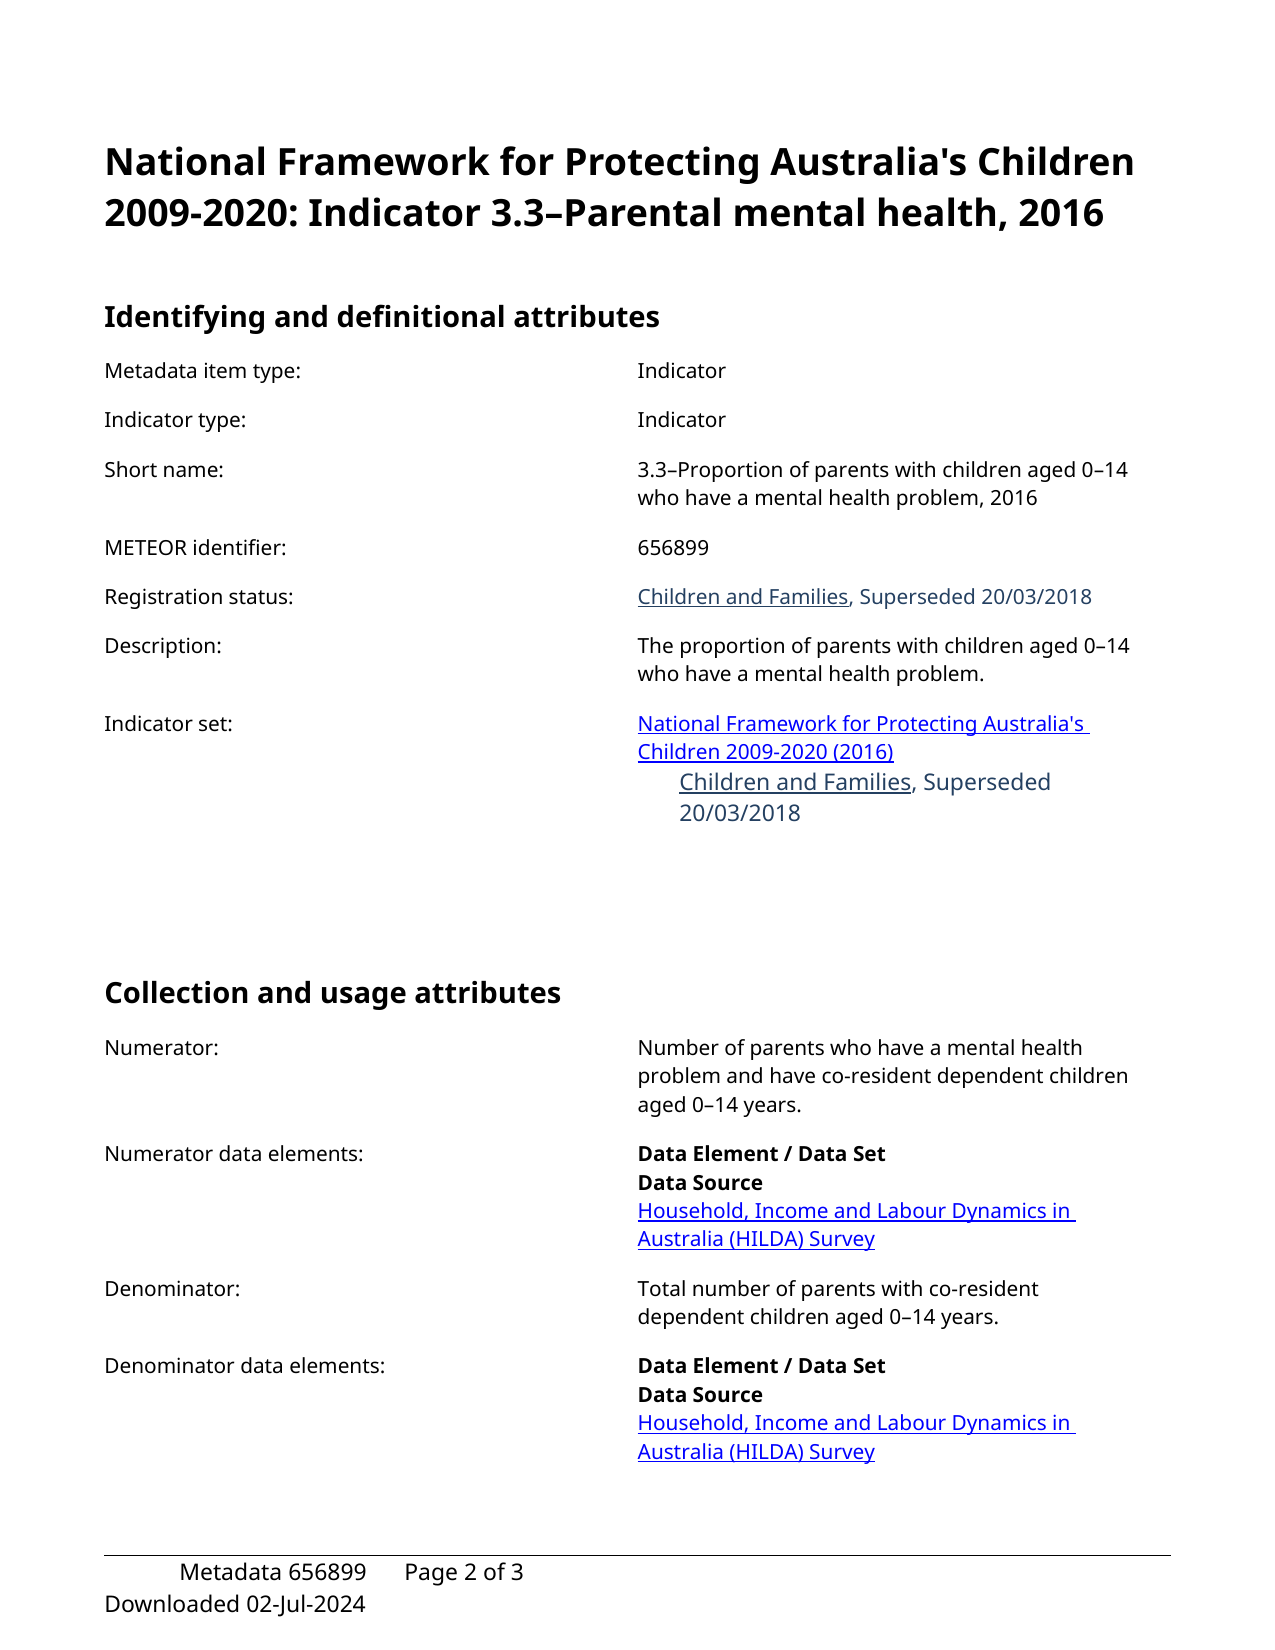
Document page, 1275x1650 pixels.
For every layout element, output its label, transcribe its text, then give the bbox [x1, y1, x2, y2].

table_cell Indicator set: [93, 699, 626, 896]
table_header Collection and usage attributes [93, 927, 1159, 1023]
table_cell Numerator data elements: [93, 1129, 626, 1263]
table_cell The proportion of parents with children aged 0–14 who have a mental health problem. [626, 621, 1159, 698]
table_cell Data Element / Data Set Data Source Household, Income and Labour Dynamics in Australia (HILDA) Survey [626, 1129, 1159, 1263]
table_cell Metadata item type: [93, 346, 626, 395]
table_cell Denominator data elements: [93, 1341, 626, 1476]
table_cell Registration status: [93, 571, 626, 621]
table_cell METEOR identifier: [93, 522, 626, 571]
table_cell Short name: [93, 445, 626, 522]
table_cell Indicator [626, 346, 1159, 395]
subtitle National Framework for Protecting Australia's Children 2009-2020: Indicator 3.3–Parental mental health, 2016 [104, 135, 1171, 237]
table_cell Indicator [626, 395, 1159, 444]
table_cell National Framework for Protecting Australia's Children 2009-2020 (2016) Children and Families, Superseded 20/03/2018 [626, 699, 1159, 896]
table_cell Total number of parents with co-resident dependent children aged 0–14 years. [626, 1264, 1159, 1341]
table_cell 656899 [626, 522, 1159, 571]
table_cell Children and Families, Superseded 20/03/2018 [626, 571, 1159, 621]
table_cell Number of parents who have a mental health problem and have co-resident dependent children aged 0–14 years. [626, 1023, 1159, 1129]
table_cell 3.3–Proportion of parents with children aged 0–14 who have a mental health problem, 2016 [626, 445, 1159, 522]
table_cell Data Element / Data Set Data Source Household, Income and Labour Dynamics in Australia (HILDA) Survey [626, 1341, 1159, 1476]
table_cell Indicator type: [93, 395, 626, 444]
table_cell Description: [93, 621, 626, 698]
table_cell Numerator: [93, 1023, 626, 1129]
table_header Identifying and definitional attributes [93, 250, 1159, 346]
table_cell Denominator: [93, 1264, 626, 1341]
